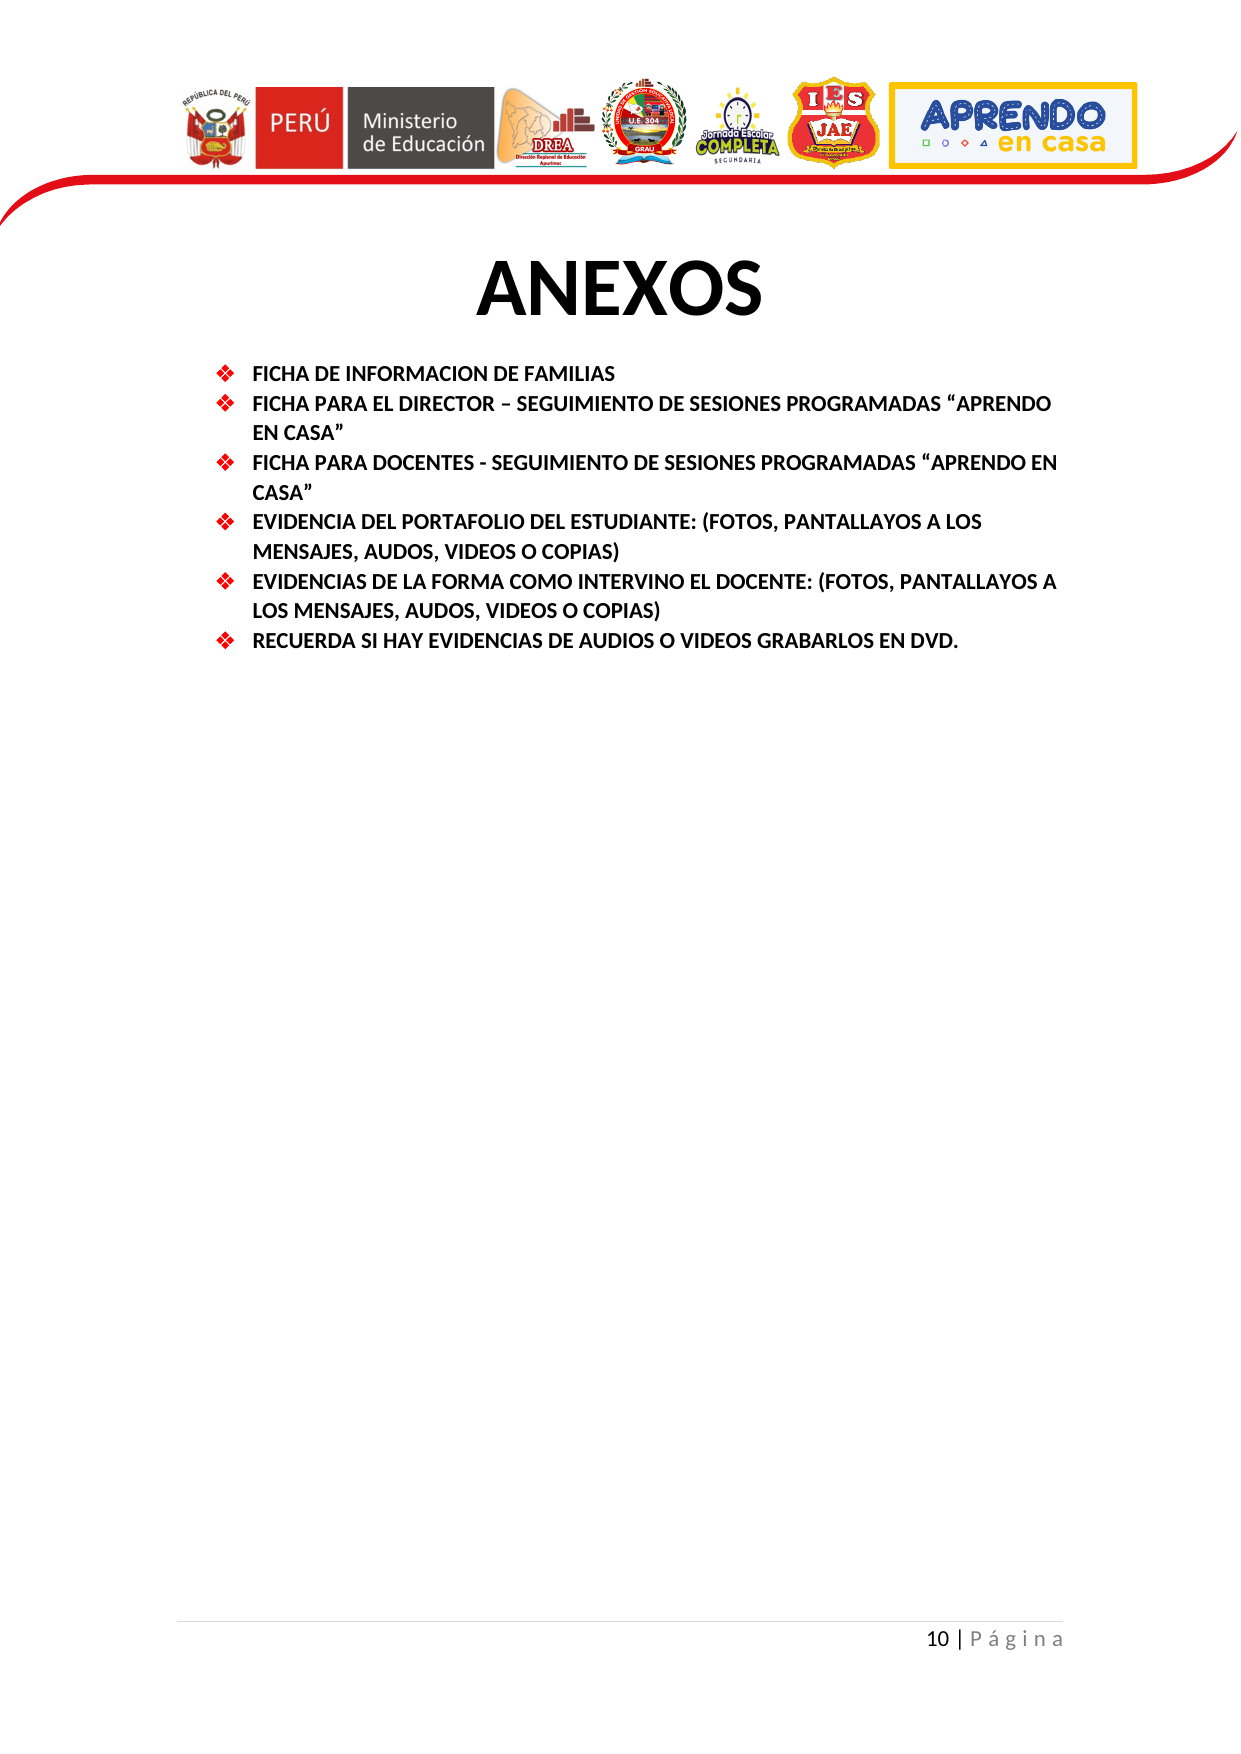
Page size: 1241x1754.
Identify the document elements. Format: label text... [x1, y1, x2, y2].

list FICHA PARA DOCENTES - SEGUIMIENTO DE SESIONES PROGRAMADAS “APRENDO EN CASA” [215, 448, 1063, 506]
list RECUERDA SI HAY EVIDENCIAS DE AUDIOS O VIDEOS GRABARLOS EN DVD. [215, 626, 1063, 654]
list FICHA PARA EL DIRECTOR – SEGUIMIENTO DE SESIONES PROGRAMADAS “APRENDO EN CASA” [215, 389, 1063, 446]
list EVIDENCIA DEL PORTAFOLIO DEL ESTUDIANTE: (FOTOS, PANTALLAYOS A LOS MENSAJES, AUDOS, VIDEOS O COPIAS) [215, 507, 1063, 565]
text ANEXOS [177, 234, 1063, 336]
list EVIDENCIAS DE LA FORMA COMO INTERVINO EL DOCENTE: (FOTOS, PANTALLAYOS A LOS MENSAJES, AUDOS, VIDEOS O COPIAS) [215, 567, 1063, 624]
picture [888, 82, 1138, 169]
list FICHA DE INFORMACION DE FAMILIAS [215, 359, 1063, 387]
picture [177, 73, 784, 170]
picture [787, 76, 880, 169]
